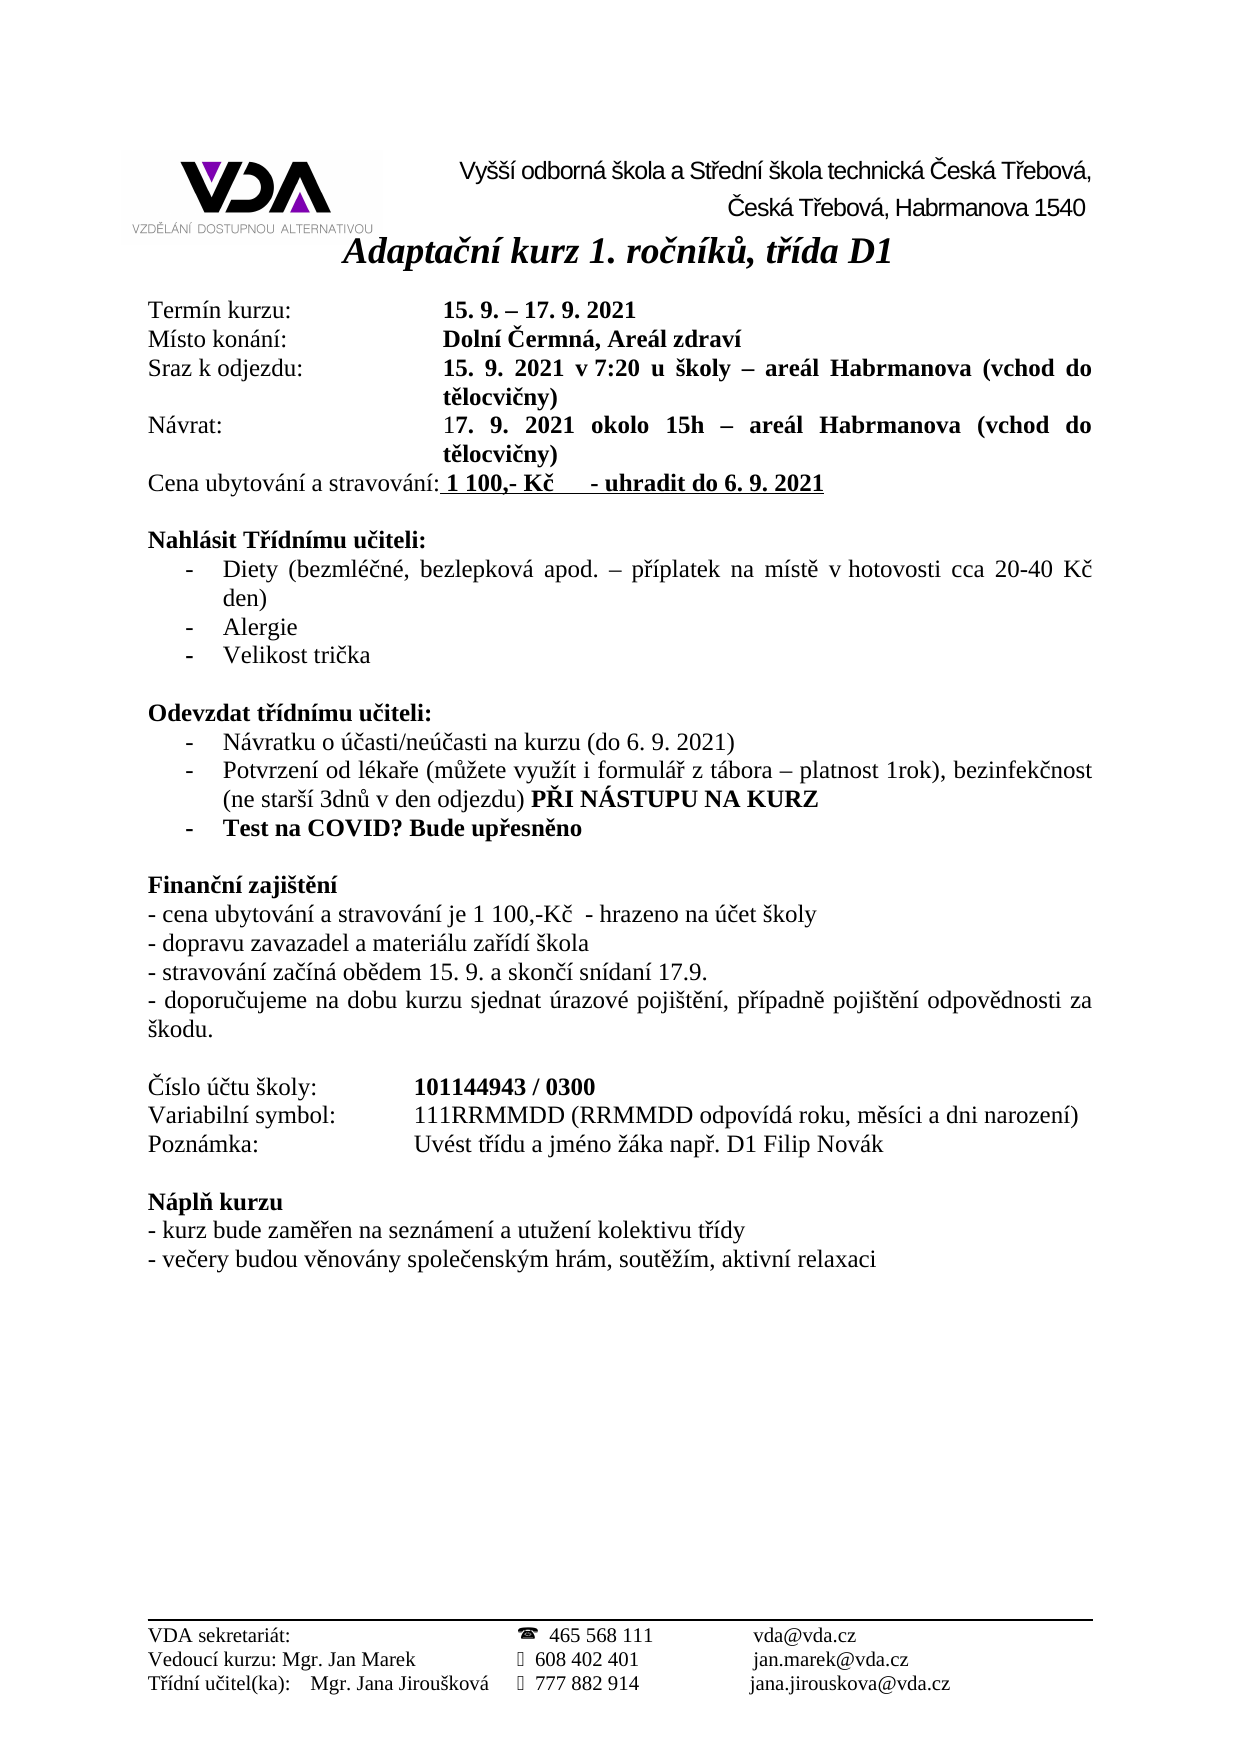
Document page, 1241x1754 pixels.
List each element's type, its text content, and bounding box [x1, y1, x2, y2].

list Návratku o účasti/neúčasti na kurzu (do 6. 9. 2021) [185, 727, 1093, 755]
text - večery budou věnovány společenským hrám, soutěžím, aktivní relaxaci [148, 1244, 1093, 1273]
text Finanční zajištění [148, 870, 1093, 899]
text Sraz k odjezdu: 15. 9. 2021 v 7:20 u školy – areál Habrmanova (vchod do tělocvičny) [148, 353, 1093, 410]
text Místo konání: Dolní Čermná, Areál zdraví [148, 324, 1093, 353]
text - stravování začíná obědem 15. 9. a skončí snídaní 17.9. [148, 957, 1093, 985]
text Náplň kurzu [148, 1187, 1093, 1215]
list Test na COVID? Bude upřesněno [185, 813, 1093, 842]
subtitle Adaptační kurz 1. ročníků, třída D1 [148, 228, 1093, 271]
text Nahlásit Třídnímu učiteli: [148, 525, 1093, 554]
list Velikost trička [185, 640, 1093, 669]
text - kurz bude zaměřen na seznámení a utužení kolektivu třídy [148, 1215, 1093, 1244]
list Potvrzení od lékaře (můžete využít i formulář z tábora – platnost 1rok), bezinfekčnost (ne starší 3dnů v den odjezdu) PŘI NÁSTUPU NA KURZ [185, 755, 1093, 813]
text - doporučujeme na dobu kurzu sjednat úrazové pojištění, případně pojištění odpovědnosti za škodu. [148, 985, 1093, 1043]
list Diety (bezmléčné, bezlepková apod. – příplatek na místě v hotovosti cca 20-40 Kč den) [185, 554, 1093, 612]
list Alergie [185, 612, 1093, 640]
picture [120, 150, 384, 245]
text - cena ubytování a stravování je 1 100,-Kč - hrazeno na účet školy [148, 899, 1093, 928]
text Cena ubytování a stravování: 1 100,- Kč - uhradit do 6. 9. 2021 [148, 468, 1093, 497]
text - dopravu zavazadel a materiálu zařídí škola [148, 928, 1093, 957]
text Číslo účtu školy: 101144943 / 0300 [148, 1072, 1093, 1100]
text Poznámka: Uvést třídu a jméno žáka např. D1 Filip Novák [148, 1129, 1093, 1158]
text Odevzdat třídnímu učiteli: [148, 698, 1093, 727]
text Variabilní symbol: 111RRMMDD (RRMMDD odpovídá roku, měsíci a dni narození) [148, 1100, 1093, 1129]
text Návrat: 17. 9. 2021 okolo 15h – areál Habrmanova (vchod do tělocvičny) [148, 410, 1093, 468]
text Termín kurzu: 15. 9. – 17. 9. 2021 [148, 295, 1093, 324]
